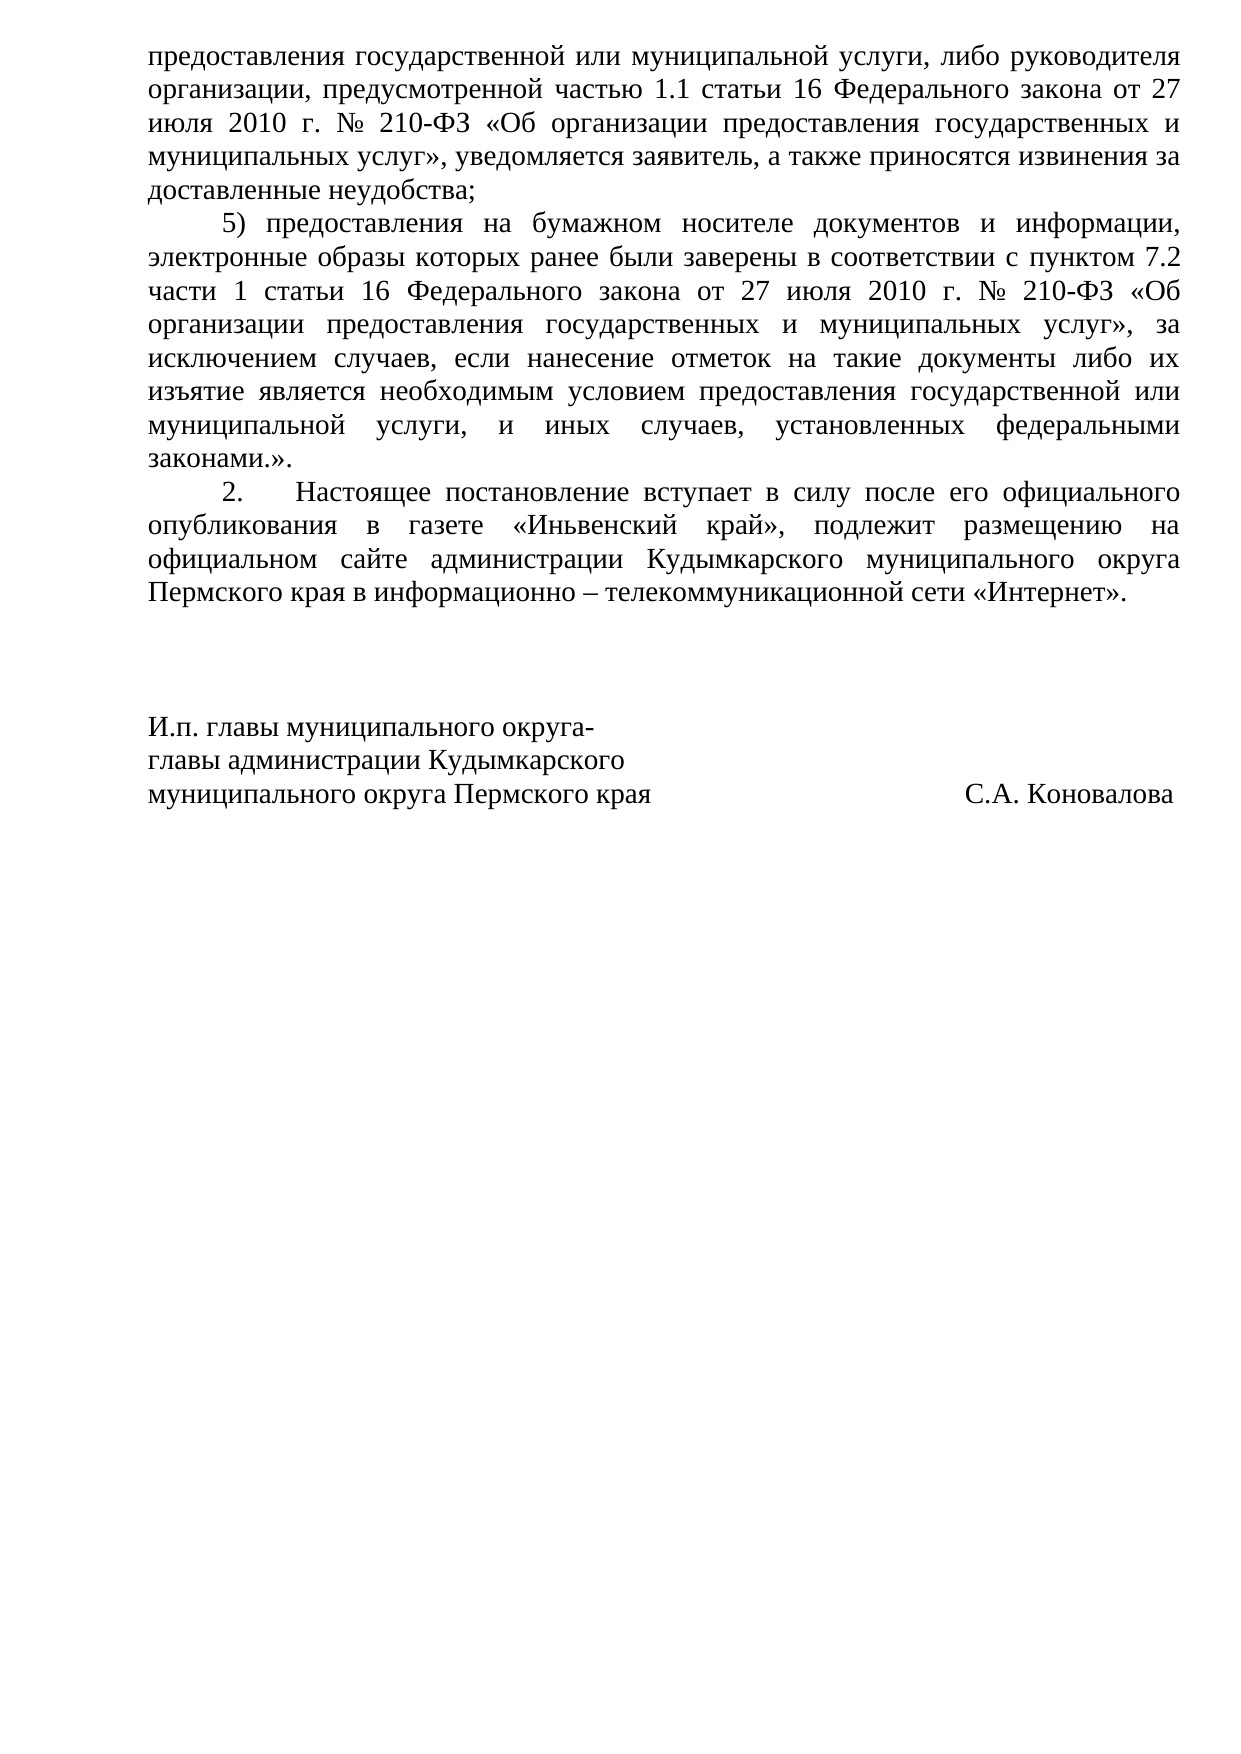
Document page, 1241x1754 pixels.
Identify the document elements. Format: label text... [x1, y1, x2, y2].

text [148, 38, 1181, 206]
text 5) предоставления на бумажном носителе документов и информации, электронные образы которых ранее были заверены в соответствии с пунктом 7.2 части 1 статьи 16 Федерального закона от 27 июля 2010 г. № 210-ФЗ «Об организации предоставления государственных и муниципальных услуг», за исключением случаев, если нанесение отметок на такие документы либо их изъятие является необходимым условием предоставления государственной или муниципальной услуги, и иных случаев, установленных федеральными законами.». [148, 206, 1181, 474]
text главы администрации Кудымкарского [148, 742, 1181, 776]
list Настоящее постановление вступает в силу после его официального опубликования в газете «Иньвенский край», подлежит размещению на официальном сайте администрации Кудымкарского муниципального округа Пермского края в информационно – телекоммуникационной сети «Интернет». [148, 474, 1181, 608]
text И.п. главы муниципального округа- [148, 709, 1181, 742]
text муниципального округа Пермского края С.А. Коновалова [148, 776, 1181, 809]
